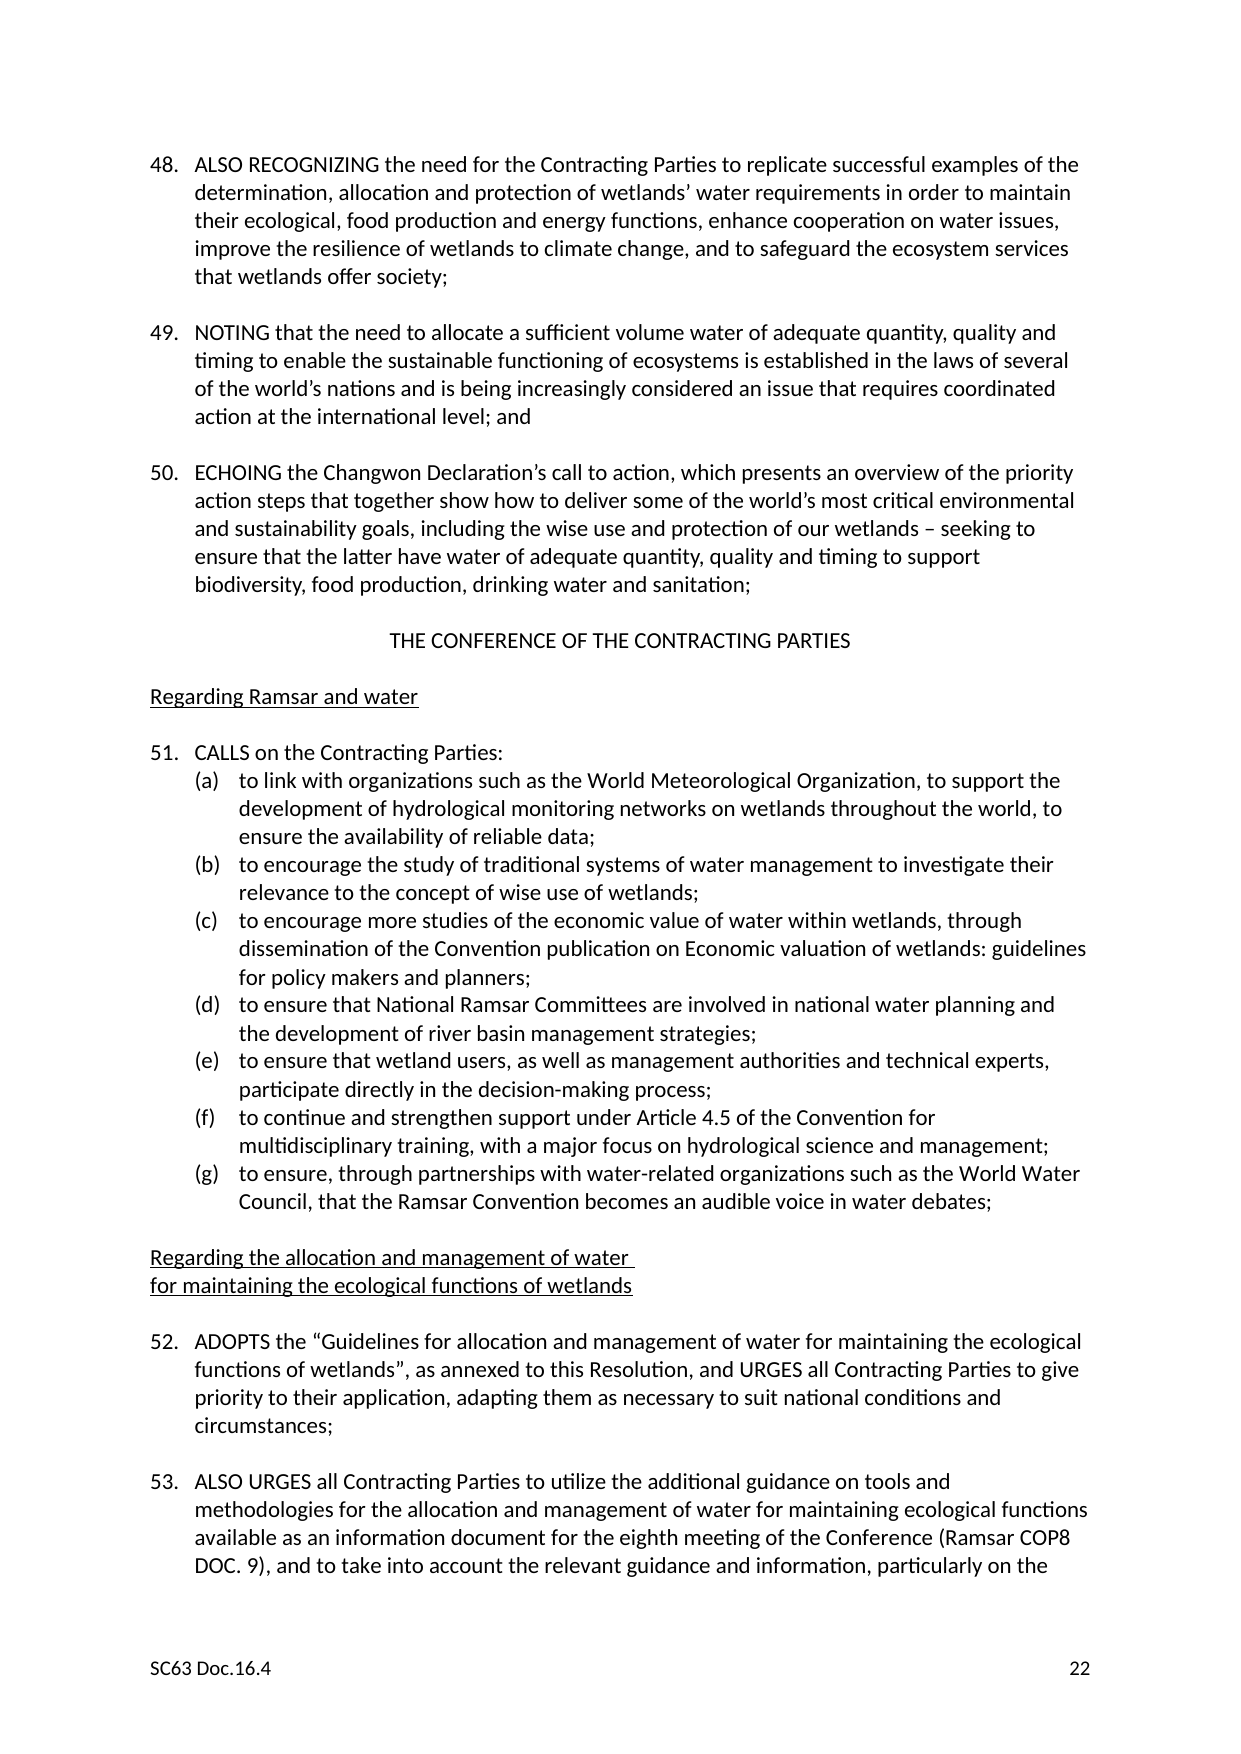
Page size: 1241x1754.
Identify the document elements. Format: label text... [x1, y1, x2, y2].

text Regarding Ramsar and water [150, 682, 1090, 710]
text (a) to link with organizations such as the World Meteorological Organization, to support the development of hydrological monitoring networks on wetlands throughout the world, to ensure the availability of reliable data; [194, 766, 1090, 851]
text (g) to ensure, through partnerships with water-related organizations such as the World Water Council, that the Ramsar Convention becomes an audible voice in water debates; [194, 1159, 1090, 1215]
text (e) to ensure that wetland users, as well as management authorities and technical experts, participate directly in the decision-making process; [194, 1047, 1090, 1103]
text (d) to ensure that National Ramsar Committees are involved in national water planning and the development of river basin management strategies; [194, 991, 1090, 1047]
text 51. CALLS on the Contracting Parties: [150, 738, 1090, 766]
text (c) to encourage more studies of the economic value of water within wetlands, through dissemination of the Convention publication on Economic valuation of wetlands: guidelines for policy makers and planners; [194, 907, 1090, 991]
text 48. ALSO RECOGNIZING the need for the Contracting Parties to replicate successful examples of the determination, allocation and protection of wetlands’ water requirements in order to maintain their ecological, food production and energy functions, enhance cooperation on water issues, improve the resilience of wetlands to climate change, and to safeguard the ecosystem services that wetlands offer society; [150, 150, 1090, 290]
text Regarding the allocation and management of water for maintaining the ecological functions of wetlands [150, 1243, 1090, 1299]
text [150, 1467, 1090, 1579]
text 50. ECHOING the Changwon Declaration’s call to action, which presents an overview of the priority action steps that together show how to deliver some of the world’s most critical environmental and sustainability goals, including the wise use and protection of our wetlands – seeking to ensure that the latter have water of adequate quantity, quality and timing to support biodiversity, food production, drinking water and sanitation; [150, 458, 1090, 598]
text 49. NOTING that the need to allocate a sufficient volume water of adequate quantity, quality and timing to enable the sustainable functioning of ecosystems is established in the laws of several of the world’s nations and is being increasingly considered an issue that requires coordinated action at the international level; and [150, 318, 1090, 430]
text THE CONFERENCE OF THE CONTRACTING PARTIES [150, 626, 1090, 654]
text 52. ADOPTS the “Guidelines for allocation and management of water for maintaining the ecological functions of wetlands”, as annexed to this Resolution, and URGES all Contracting Parties to give priority to their application, adapting them as necessary to suit national conditions and circumstances; [150, 1327, 1090, 1439]
text (f) to continue and strengthen support under Article 4.5 of the Convention for multidisciplinary training, with a major focus on hydrological science and management; [194, 1103, 1090, 1159]
text (b) to encourage the study of traditional systems of water management to investigate their relevance to the concept of wise use of wetlands; [194, 851, 1090, 907]
